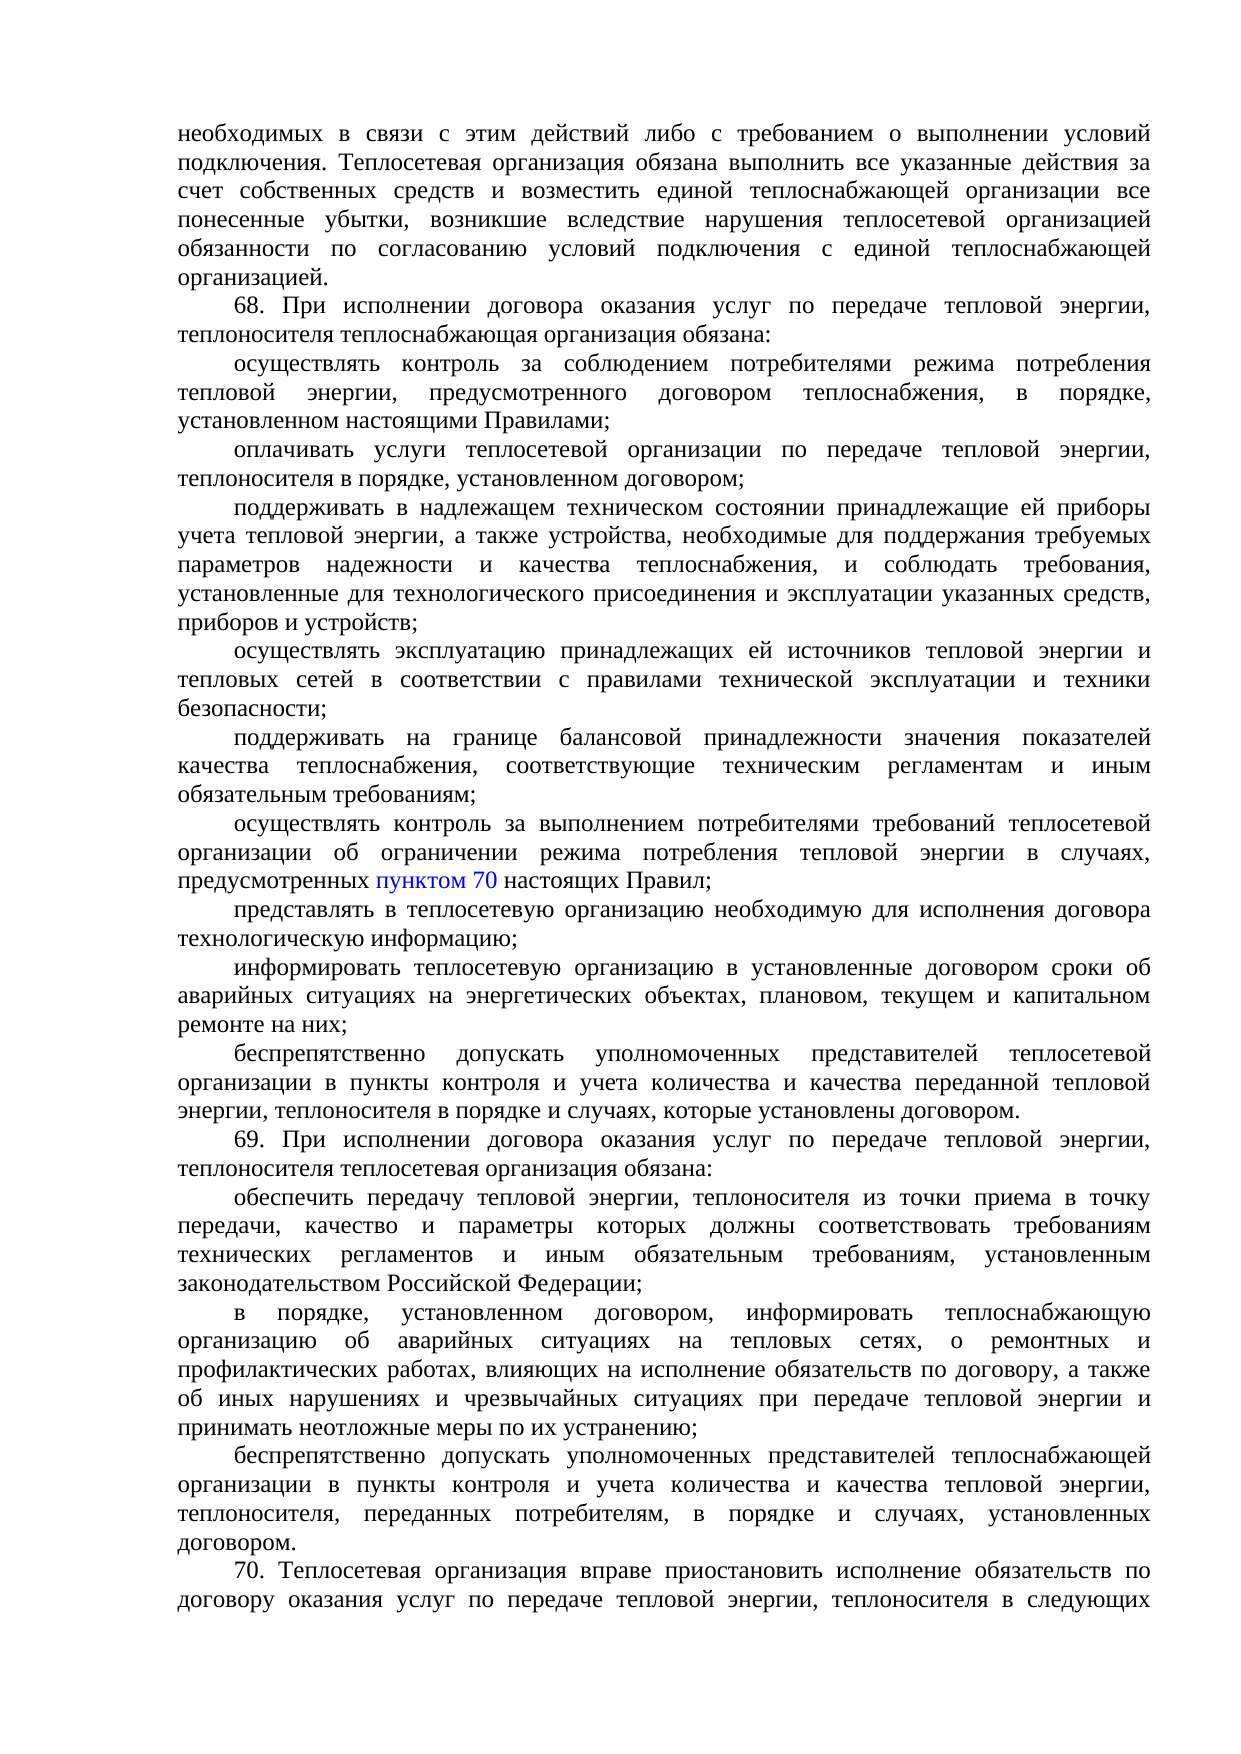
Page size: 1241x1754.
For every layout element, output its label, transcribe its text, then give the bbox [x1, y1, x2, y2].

text оплачивать услуги теплосетевой организации по передаче тепловой энергии, теплоносителя в порядке, установленном договором; [177, 434, 1152, 492]
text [177, 1556, 1152, 1613]
text осуществлять эксплуатацию принадлежащих ей источников тепловой энергии и тепловых сетей в соответствии с правилами технической эксплуатации и техники безопасности; [177, 636, 1152, 722]
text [177, 118, 1152, 291]
text поддерживать в надлежащем техническом состоянии принадлежащие ей приборы учета тепловой энергии, а также устройства, необходимые для поддержания требуемых параметров надежности и качества теплоснабжения, и соблюдать требования, установленные для технологического присоединения и эксплуатации указанных средств, приборов и устройств; [177, 492, 1152, 636]
text в порядке, установленном договором, информировать теплоснабжающую организацию об аварийных ситуациях на тепловых сетях, о ремонтных и профилактических работах, влияющих на исполнение обязательств по договору, а также об иных нарушениях и чрезвычайных ситуациях при передаче тепловой энергии и принимать неотложные меры по их устранению; [177, 1297, 1152, 1441]
text поддерживать на границе балансовой принадлежности значения показателей качества теплоснабжения, соответствующие техническим регламентам и иным обязательным требованиям; [177, 722, 1152, 808]
text 69. При исполнении договора оказания услуг по передаче тепловой энергии, теплоносителя теплосетевая организация обязана: [177, 1124, 1152, 1182]
text обеспечить передачу тепловой энергии, теплоносителя из точки приема в точку передачи, качество и параметры которых должны соответствовать требованиям технических регламентов и иным обязательным требованиям, установленным законодательством Российской Федерации; [177, 1182, 1152, 1297]
text представлять в теплосетевую организацию необходимую для исполнения договора технологическую информацию; [177, 894, 1152, 952]
text осуществлять контроль за выполнением потребителями требований теплосетевой организации об ограничении режима потребления тепловой энергии в случаях, предусмотренных пунктом 70 настоящих Правил; [177, 808, 1152, 894]
text информировать теплосетевую организацию в установленные договором сроки об аварийных ситуациях на энергетических объектах, плановом, текущем и капитальном ремонте на них; [177, 952, 1152, 1038]
text беспрепятственно допускать уполномоченных представителей теплосетевой организации в пункты контроля и учета количества и качества переданной тепловой энергии, теплоносителя в порядке и случаях, которые установлены договором. [177, 1038, 1152, 1124]
text беспрепятственно допускать уполномоченных представителей теплоснабжающей организации в пункты контроля и учета количества и качества тепловой энергии, теплоносителя, переданных потребителям, в порядке и случаях, установленных договором. [177, 1441, 1152, 1556]
text осуществлять контроль за соблюдением потребителями режима потребления тепловой энергии, предусмотренного договором теплоснабжения, в порядке, установленном настоящими Правилами; [177, 348, 1152, 434]
text 68. При исполнении договора оказания услуг по передаче тепловой энергии, теплоносителя теплоснабжающая организация обязана: [177, 291, 1152, 348]
